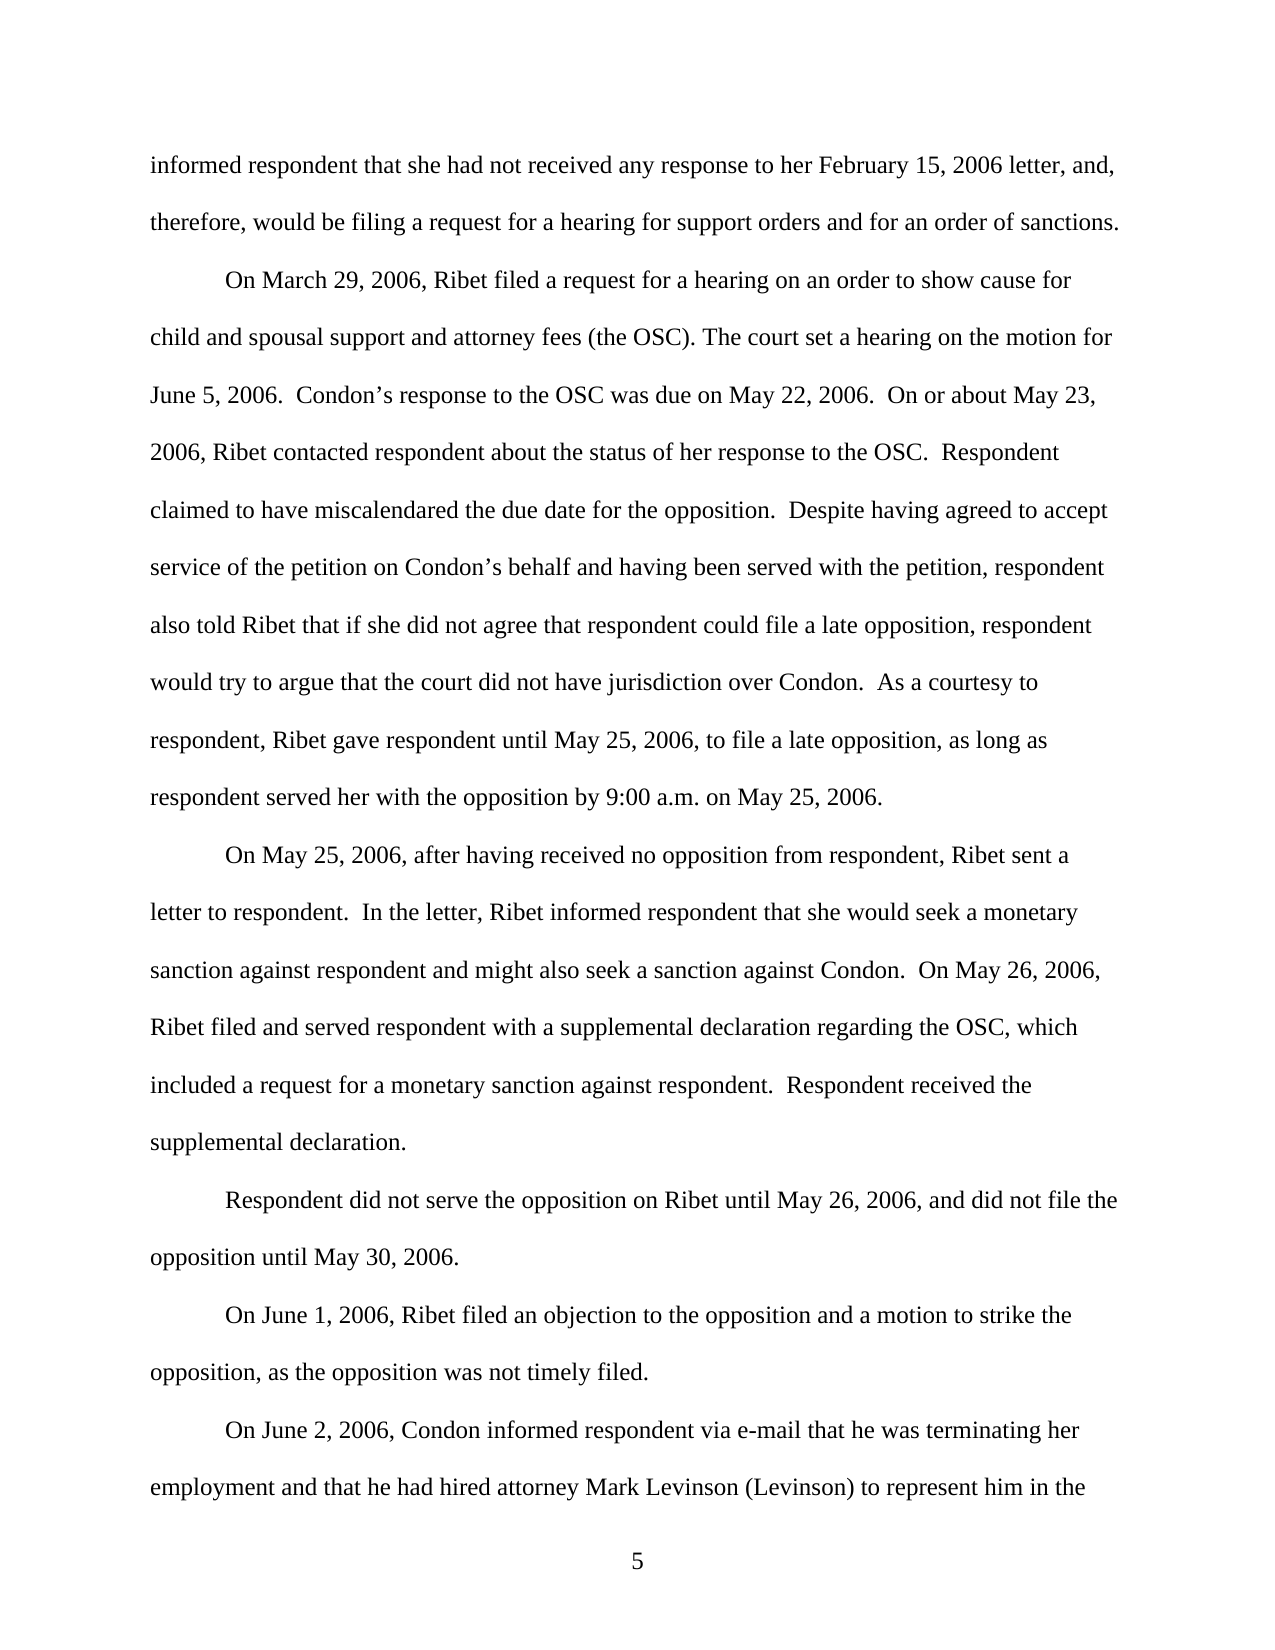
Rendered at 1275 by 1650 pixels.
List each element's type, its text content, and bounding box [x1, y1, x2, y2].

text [150, 150, 1125, 236]
text On March 29, 2006, Ribet filed a request for a hearing on an order to show cause for child and spousal support and attorney fees (the OSC). The court set a hearing on the motion for June 5, 2006. Condon’s response to the OSC was due on May 22, 2006. On or about May 23, 2006, Ribet contacted respondent about the status of her response to the OSC. Respondent claimed to have miscalendared the due date for the opposition. Despite having agreed to accept service of the petition on Condon’s behalf and having been served with the petition, respondent also told Ribet that if she did not agree that respondent could file a late opposition, respondent would try to argue that the court did not have jurisdiction over Condon. As a courtesy to respondent, Ribet gave respondent until May 25, 2006, to file a late opposition, as long as respondent served her with the opposition by 9:00 a.m. on May 25, 2006. [150, 265, 1125, 811]
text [150, 1415, 1125, 1501]
text On June 1, 2006, Ribet filed an objection to the opposition and a motion to strike the opposition, as the opposition was not timely filed. [150, 1300, 1125, 1386]
text Respondent did not serve the opposition on Ribet until May 26, 2006, and did not file the opposition until May 30, 2006. [150, 1185, 1125, 1271]
text On May 25, 2006, after having received no opposition from respondent, Ribet sent a letter to respondent. In the letter, Ribet informed respondent that she would seek a monetary sanction against respondent and might also seek a sanction against Condon. On May 26, 2006, Ribet filed and served respondent with a supplemental declaration regarding the OSC, which included a request for a monetary sanction against respondent. Respondent received the supplemental declaration. [150, 840, 1125, 1156]
